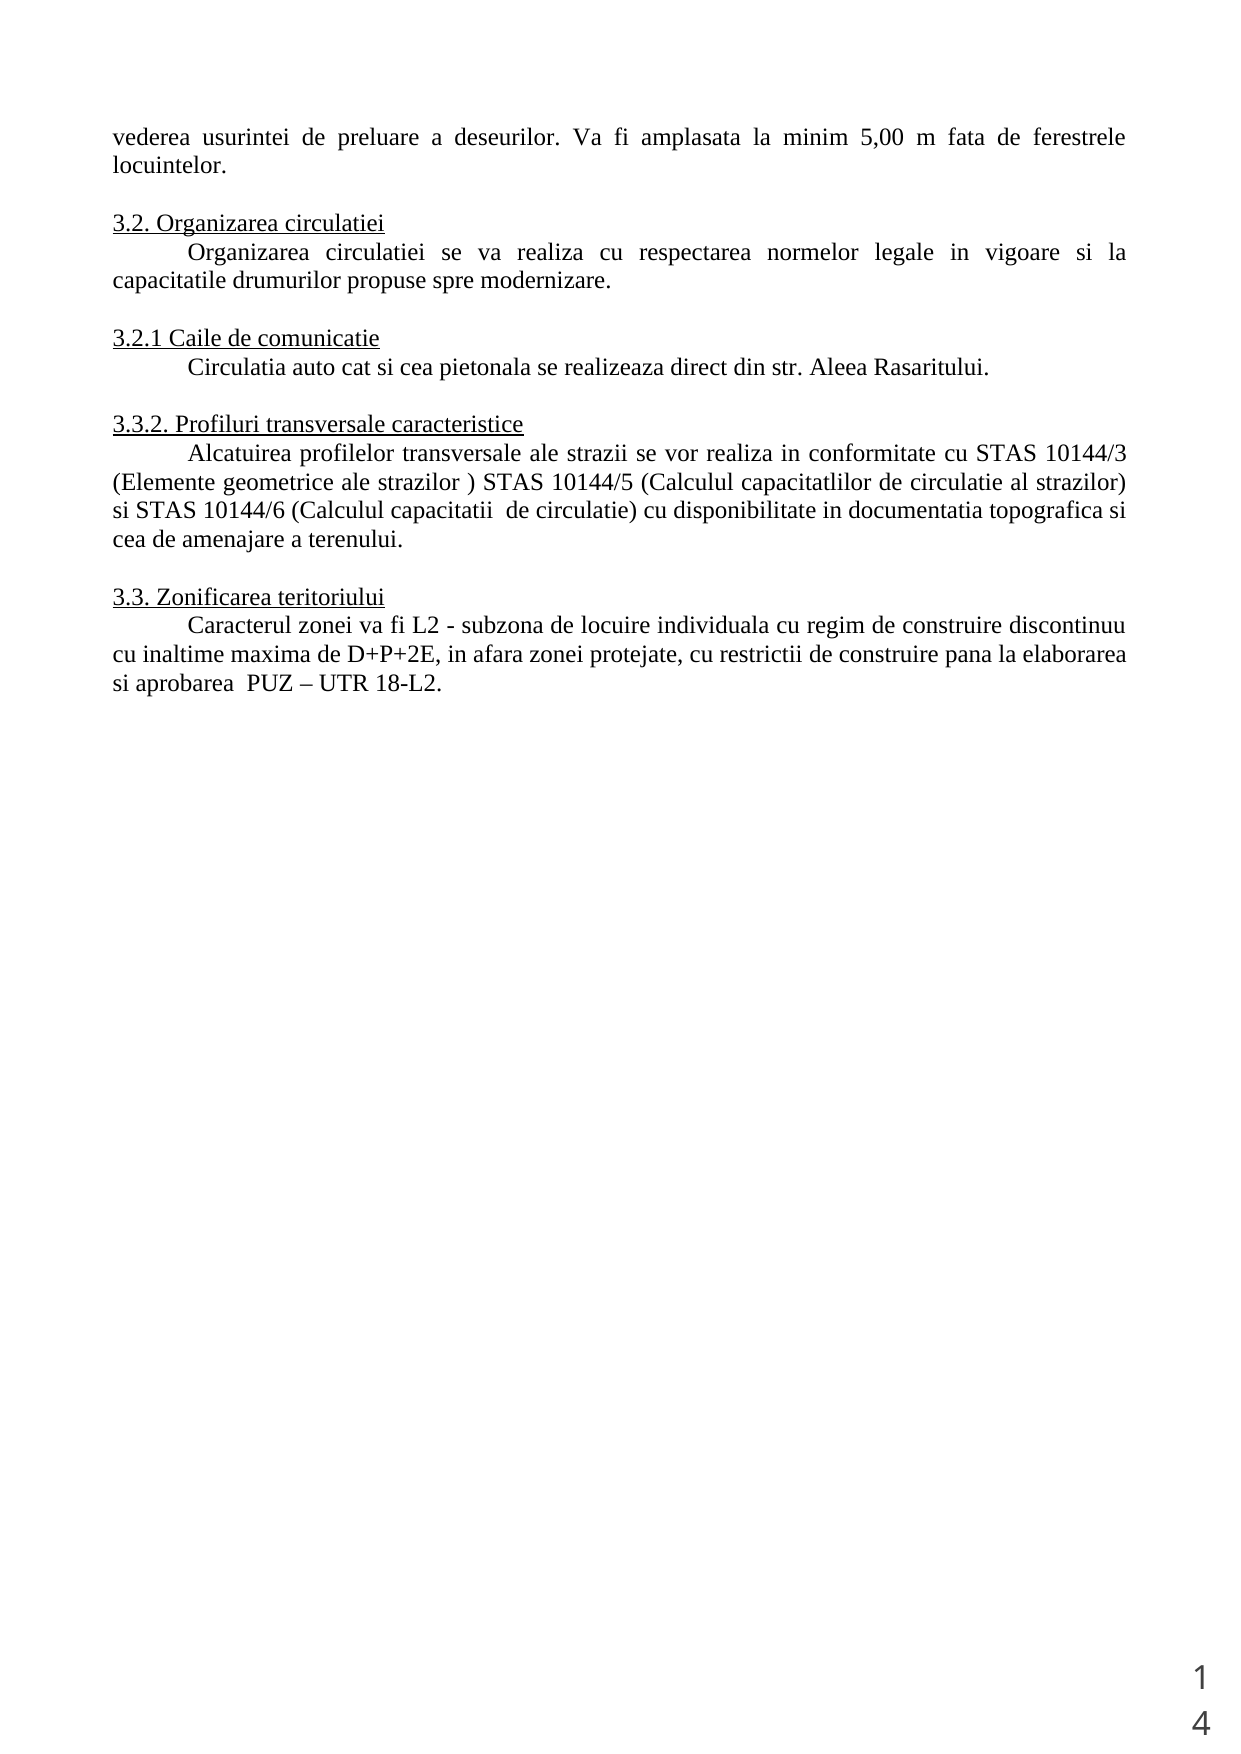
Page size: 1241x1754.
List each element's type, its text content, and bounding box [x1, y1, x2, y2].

text 3.2. Organizarea circulatiei [112, 208, 1128, 237]
text 3.3. Zonificarea teritoriului [112, 582, 1128, 611]
text Circulatia auto cat si cea pietonala se realizeaza direct din str. Aleea Rasaritului. [112, 352, 1128, 381]
text Caracterul zonei va fi L2 - subzona de locuire individuala cu regim de construire discontinuu cu inaltime maxima de D+P+2E, in afara zonei protejate, cu restrictii de construire pana la elaborarea si aprobarea PUZ – UTR 18-L2. [112, 611, 1128, 697]
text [112, 122, 1128, 179]
text Organizarea circulatiei se va realiza cu respectarea normelor legale in vigoare si la capacitatile drumurilor propuse spre modernizare. [112, 237, 1128, 294]
text 3.2.1 Caile de comunicatie [112, 323, 1128, 352]
text Alcatuirea profilelor transversale ale strazii se vor realiza in conformitate cu STAS 10144/3 (Elemente geometrice ale strazilor ) STAS 10144/5 (Calculul capacitatlilor de circulatie al strazilor) si STAS 10144/6 (Calculul capacitatii de circulatie) cu disponibilitate in documentatia topografica si cea de amenajare a terenului. [112, 438, 1128, 553]
text 3.3.2. Profiluri transversale caracteristice [112, 409, 1128, 438]
